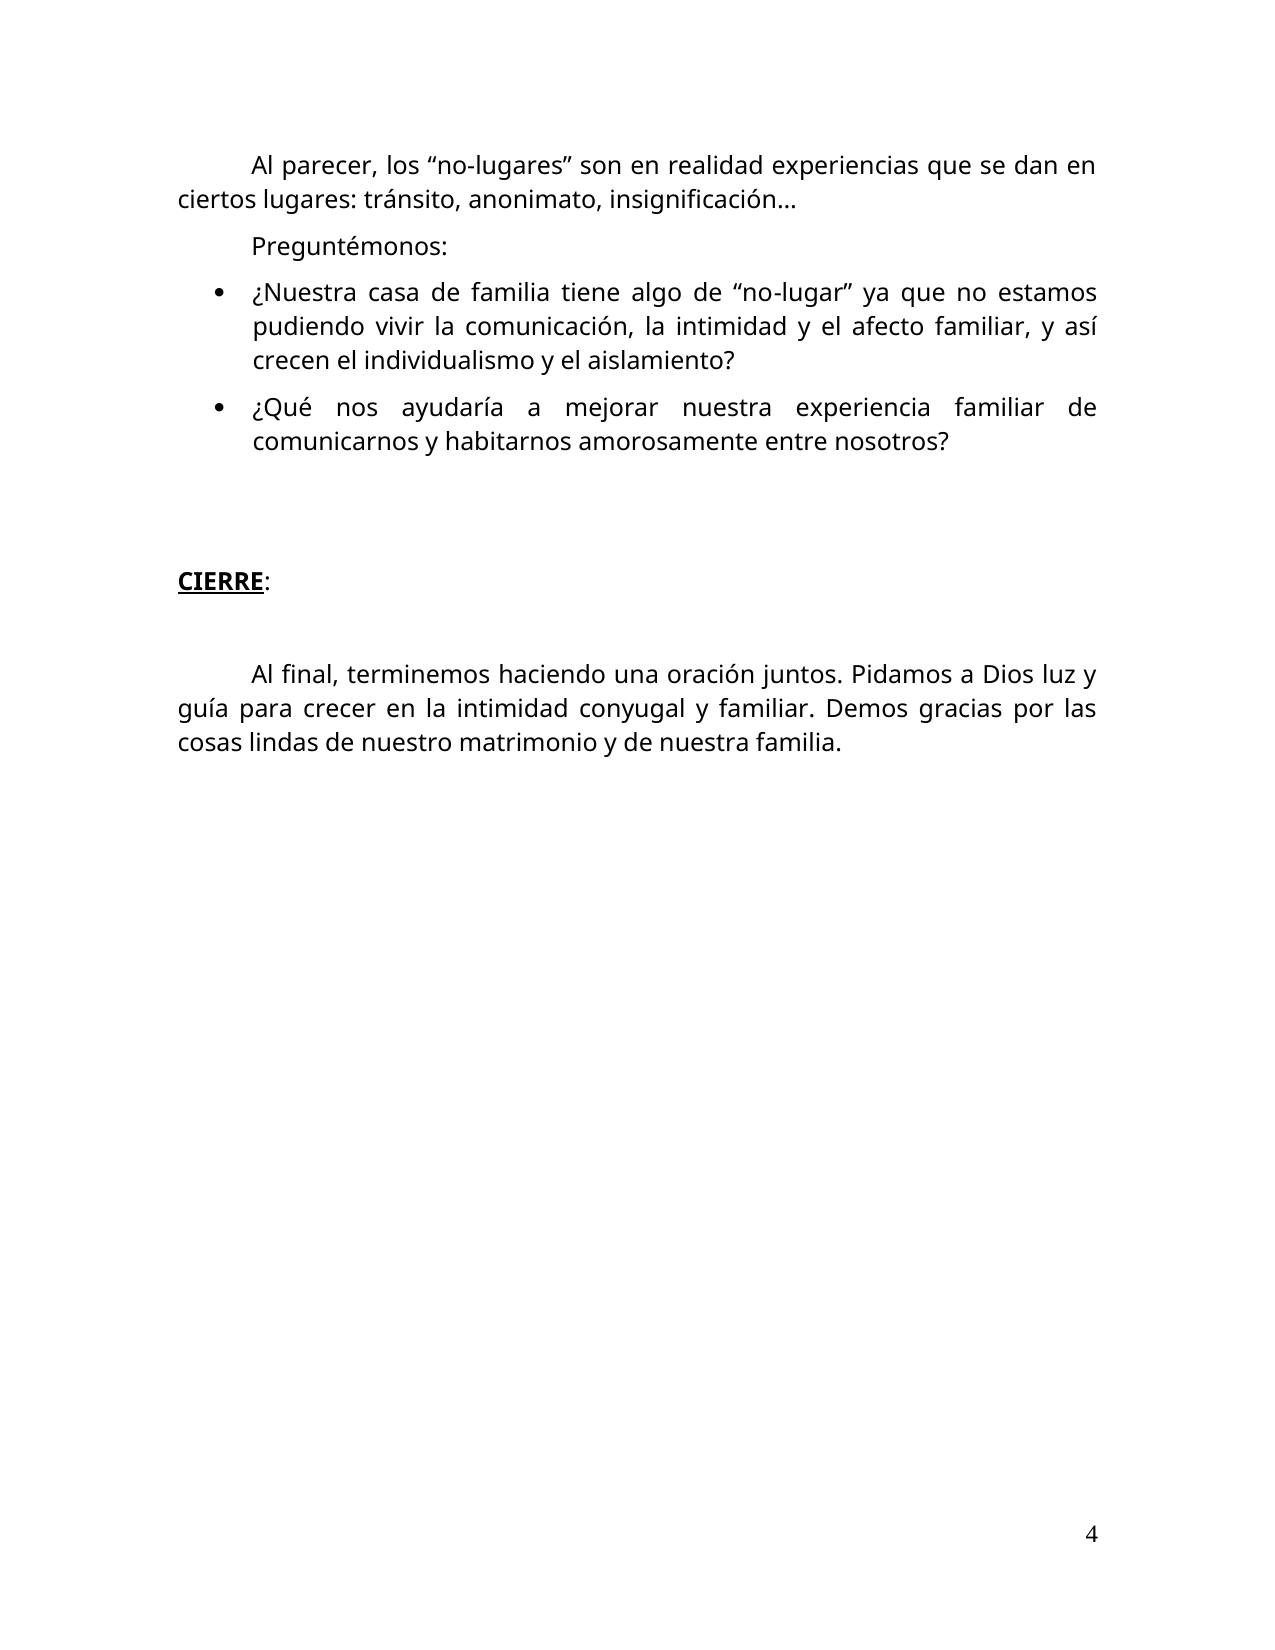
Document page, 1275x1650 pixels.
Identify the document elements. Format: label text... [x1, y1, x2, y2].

list ¿Qué nos ayudaría a mejorar nuestra experiencia familiar de comunicarnos y habitarnos amorosamente entre nosotros? [215, 389, 1098, 458]
list ¿Nuestra casa de familia tiene algo de “no-lugar” ya que no estamos pudiendo vivir la comunicación, la intimidad y el afecto familiar, y así crecen el individualismo y el aislamiento? [215, 275, 1098, 377]
text Al final, terminemos haciendo una oración juntos. Pidamos a Dios luz y guía para crecer en la intimidad conyugal y familiar. Demos gracias por las cosas lindas de nuestro matrimonio y de nuestra familia. [177, 656, 1098, 758]
text Preguntémonos: [177, 228, 1098, 262]
text CIERRE: [177, 563, 1098, 597]
text Al parecer, los “no-lugares” son en realidad experiencias que se dan en ciertos lugares: tránsito, anonimato, insignificación… [177, 148, 1098, 216]
